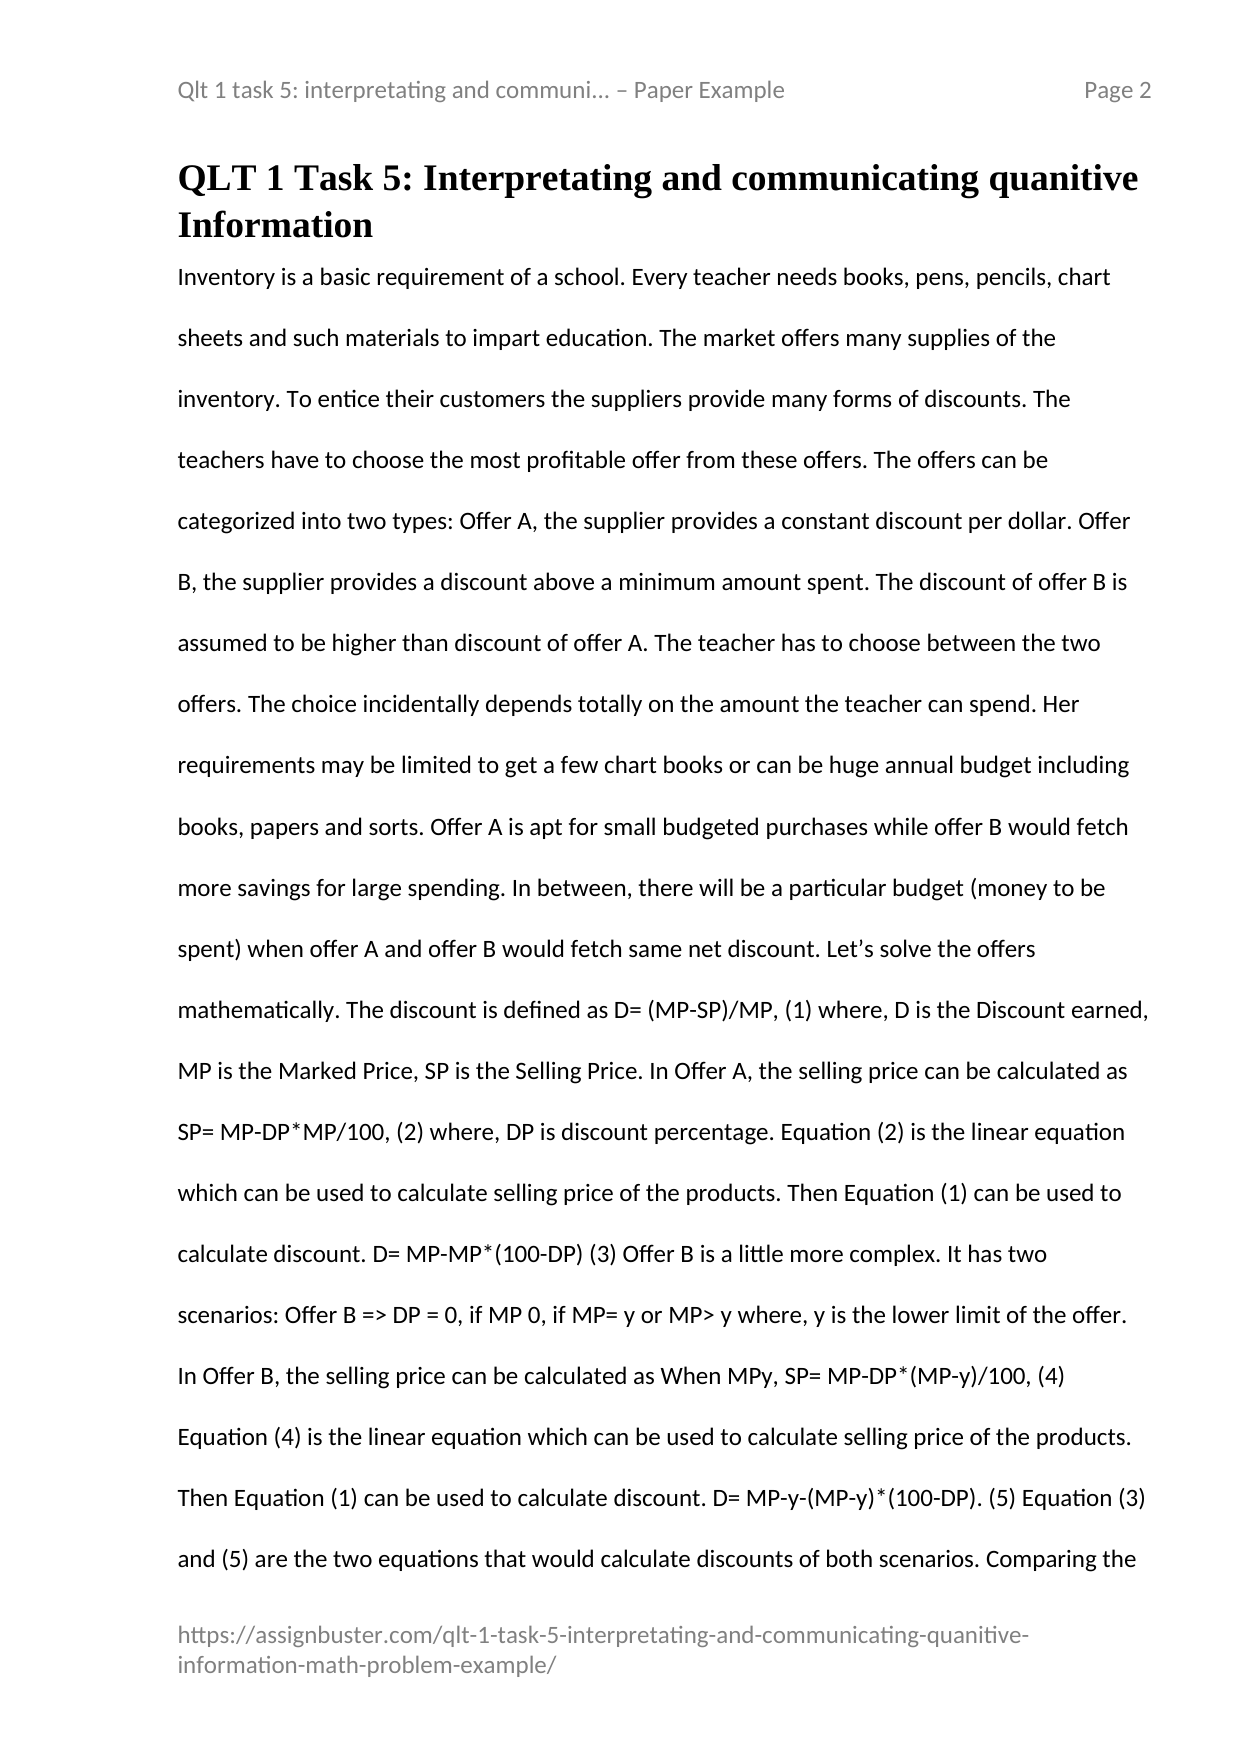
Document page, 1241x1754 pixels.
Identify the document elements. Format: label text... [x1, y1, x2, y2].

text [177, 261, 1152, 1574]
subtitle QLT 1 Task 5: Interpretating and communicating quanitive Information [177, 156, 1152, 245]
